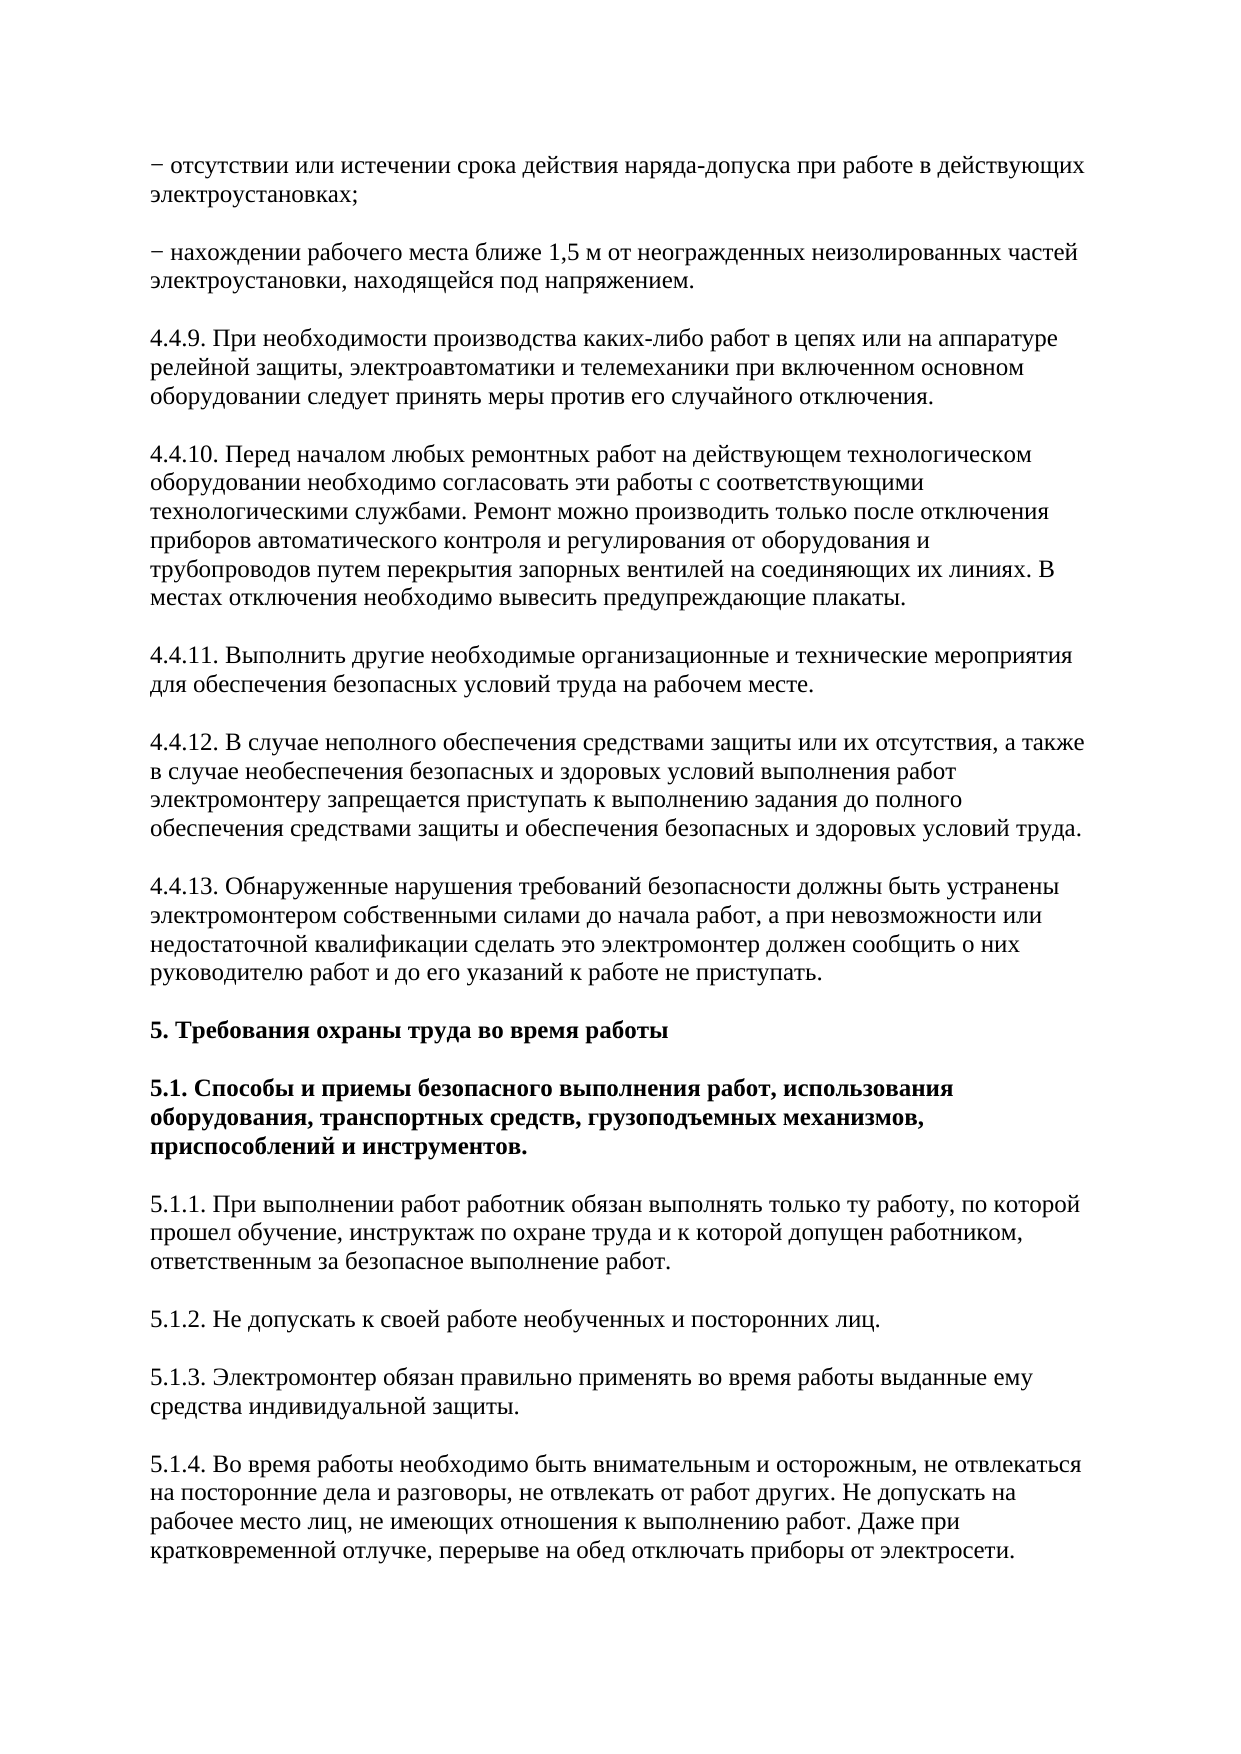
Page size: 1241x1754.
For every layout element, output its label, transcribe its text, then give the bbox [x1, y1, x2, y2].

text 5.1.1. При выполнении работ работник обязан выполнять только ту работу, по которой прошел обучение, инструктаж по охране труда и к которой допущен работником, ответственным за безопасное выполнение работ. [150, 1189, 1090, 1275]
text 4.4.11. Выполнить другие необходимые организационные и технические мероприятия для обеспечения безопасных условий труда на рабочем месте. [150, 640, 1090, 698]
text 4.4.10. Перед началом любых ремонтных работ на действующем технологическом оборудовании необходимо согласовать эти работы с соответствующими технологическими службами. Ремонт можно производить только после отключения приборов автоматического контроля и регулирования от оборудования и трубопроводов путем перекрытия запорных вентилей на соединяющих их линиях. В местах отключения необходимо вывесить предупреждающие плакаты. [150, 439, 1090, 611]
text 4.4.9. При необходимости производства каких-либо работ в цепях или на аппаратуре релейной защиты, электроавтоматики и телемеханики при включенном основном оборудовании следует принять меры против его случайного отключения. [150, 323, 1090, 409]
text 5. Требования охраны труда во время работы [150, 1015, 1090, 1044]
text 4.4.12. В случае неполного обеспечения средствами защиты или их отсутствия, а также в случае необеспечения безопасных и здоровых условий выполнения работ электромонтеру запрещается приступать к выполнению задания до полного обеспечения средствами защиты и обеспечения безопасных и здоровых условий труда. [150, 727, 1090, 842]
text − отсутствии или истечении срока действия наряда-допуска при работе в действующих электроустановках; [150, 150, 1090, 207]
text 5.1. Способы и приемы безопасного выполнения работ, использования оборудования, транспортных средств, грузоподъемных механизмов, приспособлений и инструментов. [150, 1073, 1090, 1159]
text 5.1.2. Не допускать к своей работе необученных и посторонних лиц. [150, 1304, 1090, 1333]
text 5.1.4. Во время работы необходимо быть внимательным и осторожным, не отвлекаться на посторонние дела и разговоры, не отвлекать от работ других. Не допускать на рабочее место лиц, не имеющих отношения к выполнению работ. Даже при кратковременной отлучке, перерыве на обед отключать приборы от электросети. [150, 1449, 1090, 1564]
text − нахождении рабочего места ближе 1,5 м от неогражденных неизолированных частей электроустановки, находящейся под напряжением. [150, 237, 1090, 294]
text 5.1.3. Электромонтер обязан правильно применять во время работы выданные ему средства индивидуальной защиты. [150, 1362, 1090, 1419]
text 4.4.13. Обнаруженные нарушения требований безопасности должны быть устранены электромонтером собственными силами до начала работ, а при невозможности или недостаточной квалификации сделать это электромонтер должен сообщить о них руководителю работ и до его указаний к работе не приступать. [150, 871, 1090, 986]
